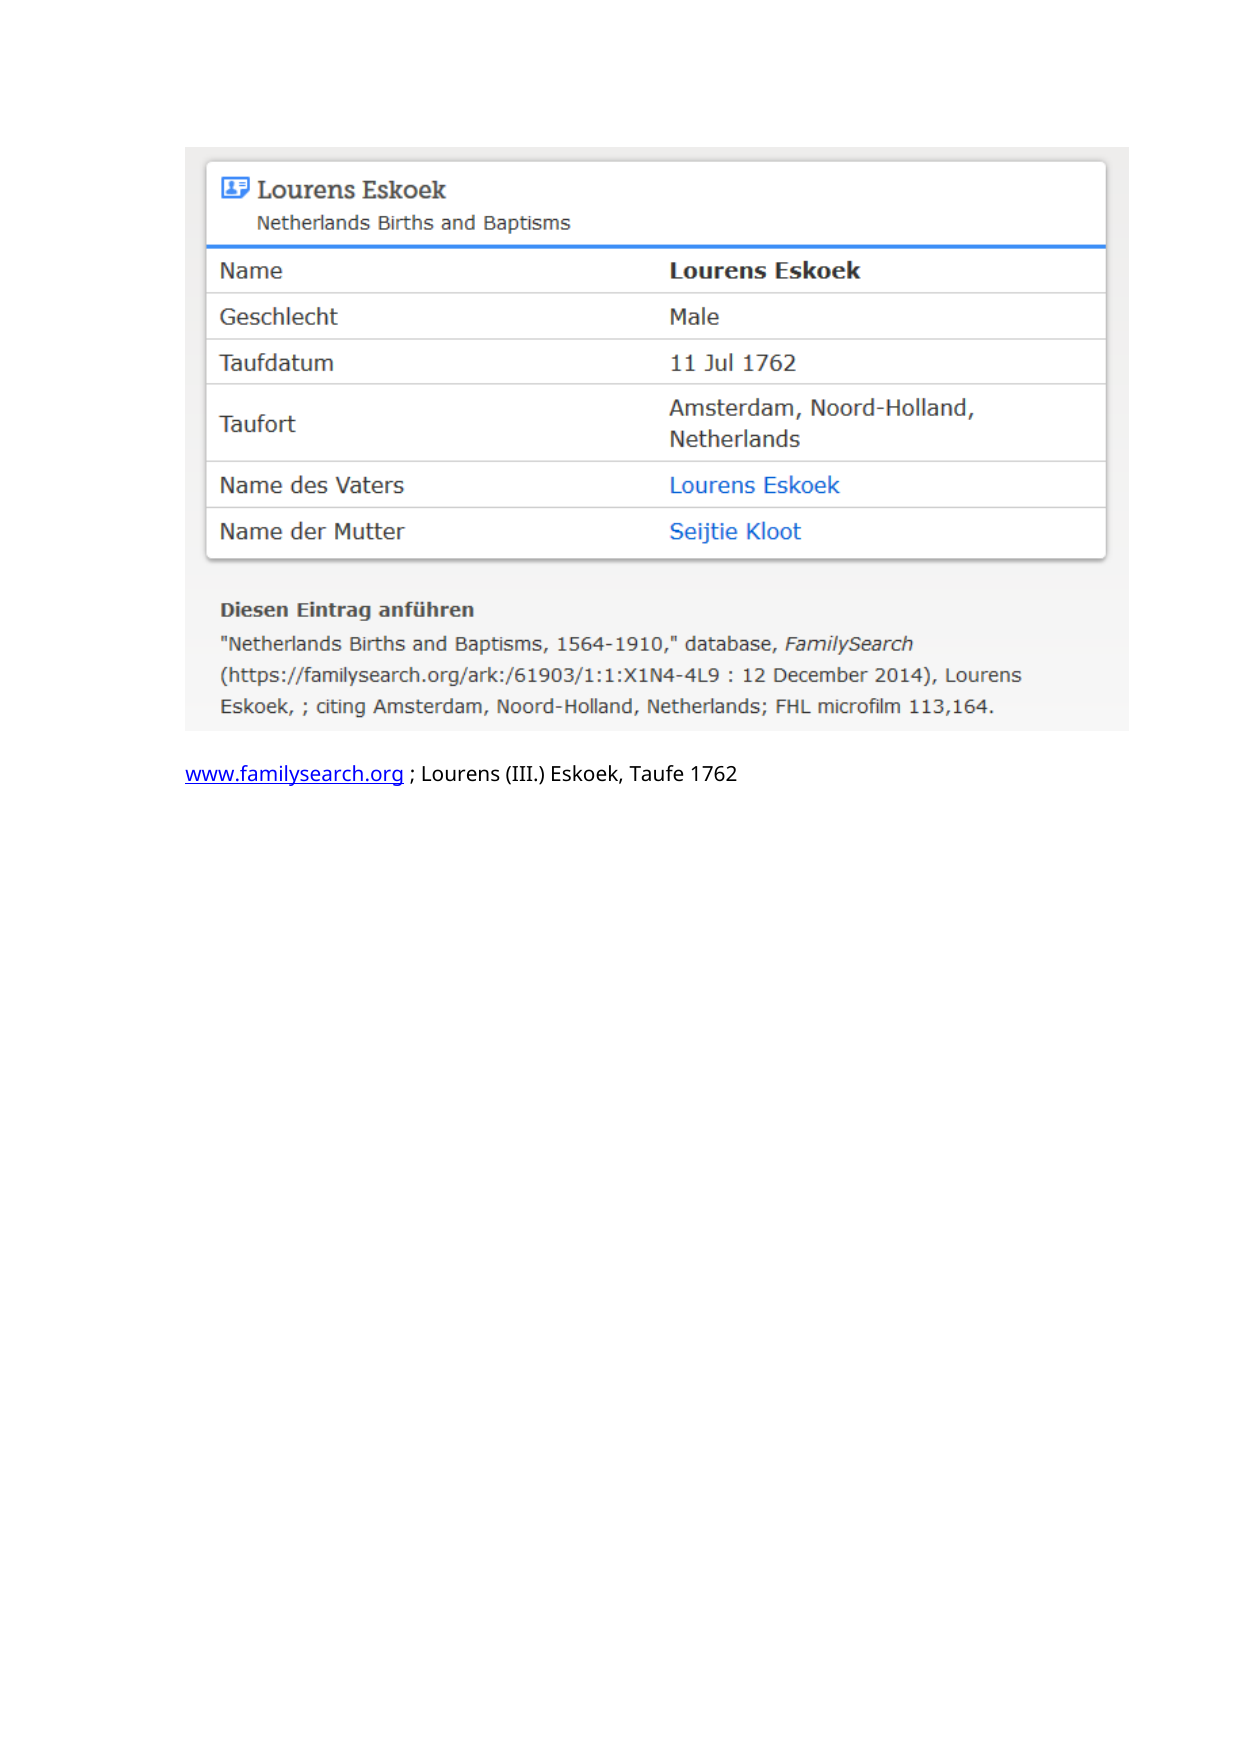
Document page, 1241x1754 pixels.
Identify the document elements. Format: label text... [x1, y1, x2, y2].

picture [185, 147, 1129, 731]
text www.familysearch.org ; Lourens (III.) Eskoek, Taufe 1762 [148, 759, 1093, 787]
